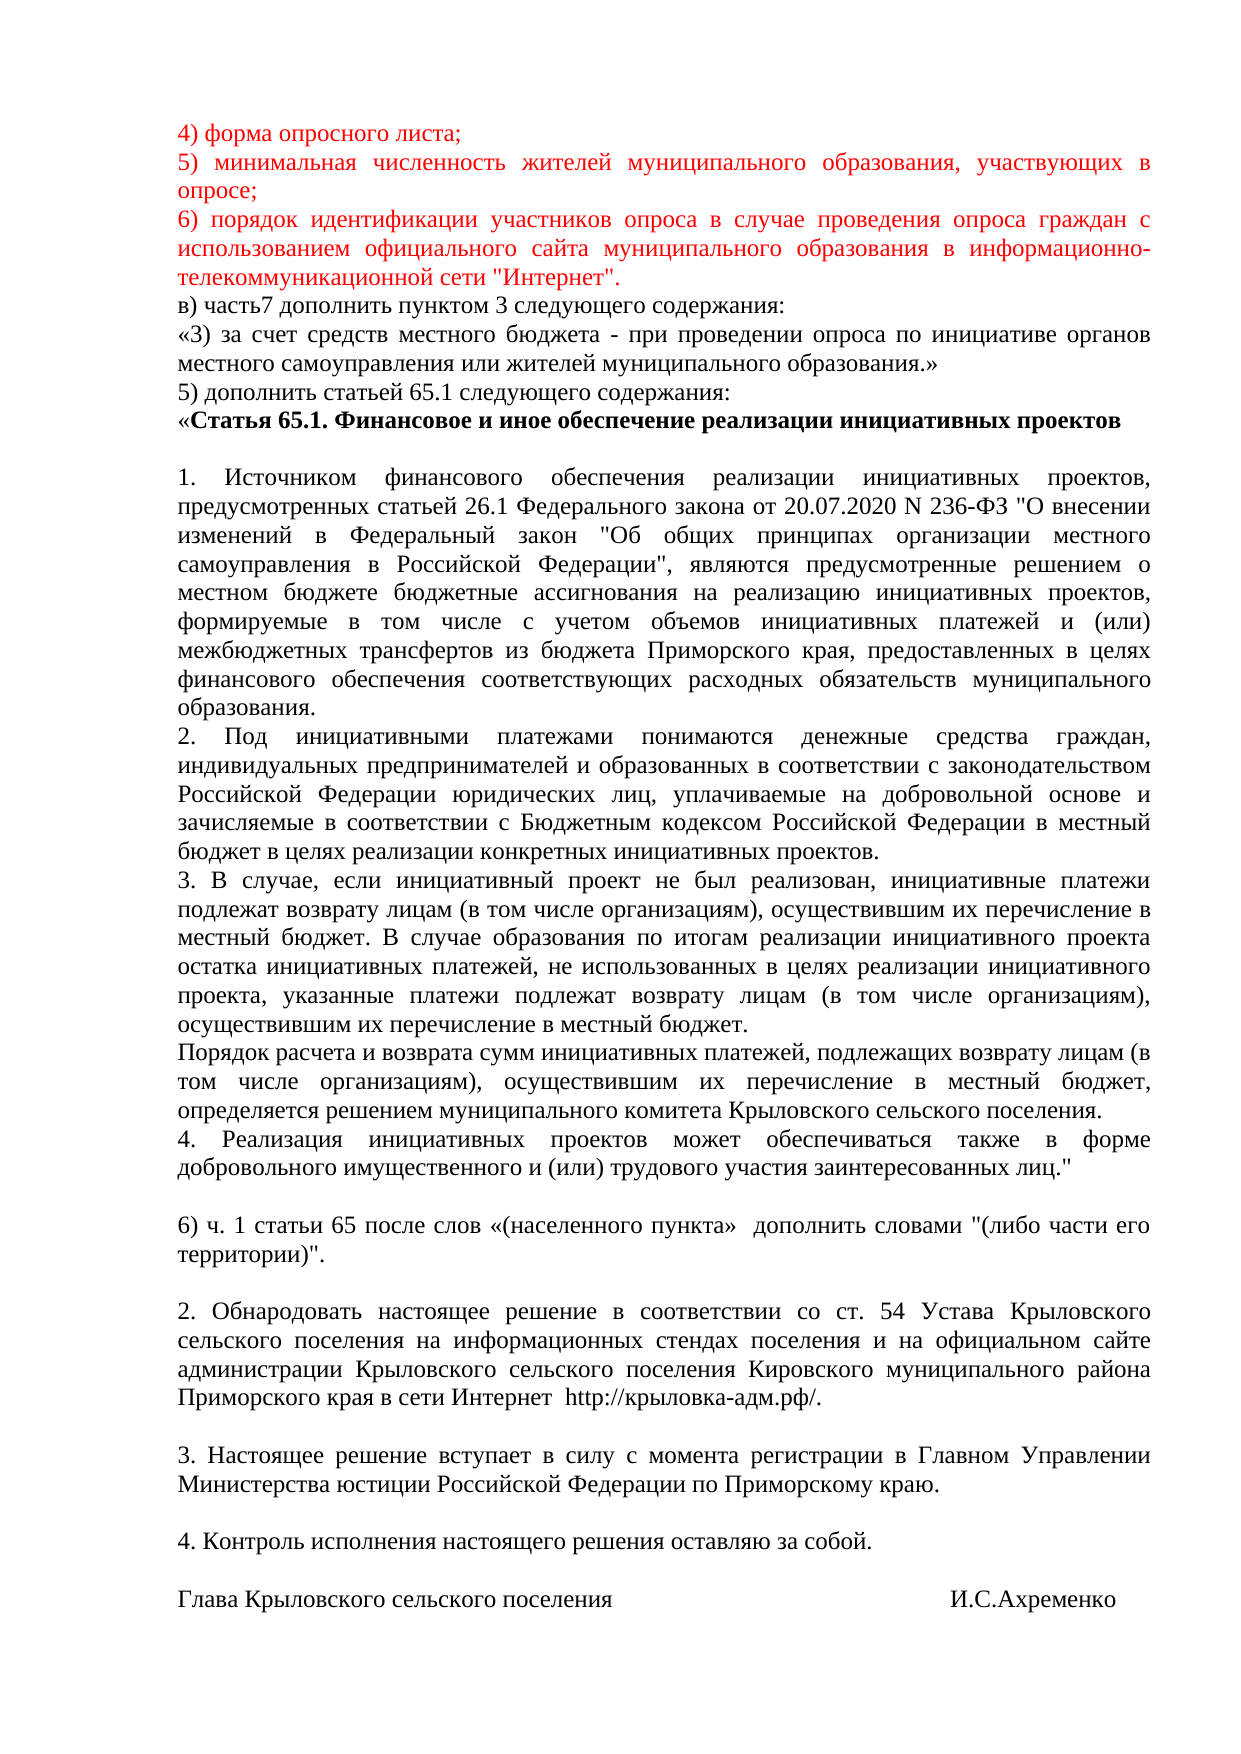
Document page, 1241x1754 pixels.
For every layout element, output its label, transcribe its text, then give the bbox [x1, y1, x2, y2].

text 6) ч. 1 статьи 65 после слов «(населенного пункта» дополнить словами "(либо части его территории)". [177, 1210, 1152, 1267]
text 4. Контроль исполнения настоящего решения оставляю за собой. [177, 1526, 1152, 1555]
text 4) форма опросного листа; [177, 118, 1152, 147]
text Порядок расчета и возврата сумм инициативных платежей, подлежащих возврату лицам (в том числе организациям), осуществившим их перечисление в местный бюджет, определяется решением муниципального комитета Крыловского сельского поселения. [177, 1037, 1152, 1124]
text 4. Реализация инициативных проектов может обеспечиваться также в форме добровольного имущественного и (или) трудового участия заинтересованных лиц." [177, 1124, 1152, 1181]
text Глава Крыловского сельского поселения И.С.Ахременко [177, 1584, 1152, 1612]
text 3. Настоящее решение вступает в силу с момента регистрации в Главном Управлении Министерства юстиции Российской Федерации по Приморскому краю. [177, 1440, 1152, 1497]
text в) часть7 дополнить пунктом 3 следующего содержания: [177, 291, 1152, 319]
text 1. Источником финансового обеспечения реализации инициативных проектов, предусмотренных статьей 26.1 Федерального закона от 20.07.2020 N 236-ФЗ "О внесении изменений в Федеральный закон "Об общих принципах организации местного самоуправления в Российской Федерации", являются предусмотренные решением о местном бюджете бюджетные ассигнования на реализацию инициативных проектов, формируемые в том числе с учетом объемов инициативных платежей и (или) межбюджетных трансфертов из бюджета Приморского края, предоставленных в целях финансового обеспечения соответствующих расходных обязательств муниципального образования. [177, 462, 1152, 721]
text 2. Обнародовать настоящее решение в соответствии со ст. 54 Устава Крыловского сельского поселения на информационных стендах поселения и на официальном сайте администрации Крыловского сельского поселения Кировского муниципального района Приморского края в сети Интернет http://крыловка-адм.рф/. [177, 1296, 1152, 1411]
text 6) порядок идентификации участников опроса в случае проведения опроса граждан с использованием официального сайта муниципального образования в информационно-телекоммуникационной сети "Интернет". [177, 204, 1152, 291]
text 3. В случае, если инициативный проект не был реализован, инициативные платежи подлежат возврату лицам (в том числе организациям), осуществившим их перечисление в местный бюджет. В случае образования по итогам реализации инициативного проекта остатка инициативных платежей, не использованных в целях реализации инициативного проекта, указанные платежи подлежат возврату лицам (в том числе организациям), осуществившим их перечисление в местный бюджет. [177, 865, 1152, 1037]
text «Статья 65.1. Финансовое и иное обеспечение реализации инициативных проектов [177, 406, 1152, 434]
text «3) за счет средств местного бюджета - при проведении опроса по инициативе органов местного самоуправления или жителей муниципального образования.» [177, 319, 1152, 377]
text 5) минимальная численность жителей муниципального образования, участвующих в опросе; [177, 147, 1152, 204]
text 2. Под инициативными платежами понимаются денежные средства граждан, индивидуальных предпринимателей и образованных в соответствии с законодательством Российской Федерации юридических лиц, уплачиваемые на добровольной основе и зачисляемые в соответствии с Бюджетным кодексом Российской Федерации в местный бюджет в целях реализации конкретных инициативных проектов. [177, 721, 1152, 865]
text 5) дополнить статьей 65.1 следующего содержания: [177, 377, 1152, 406]
